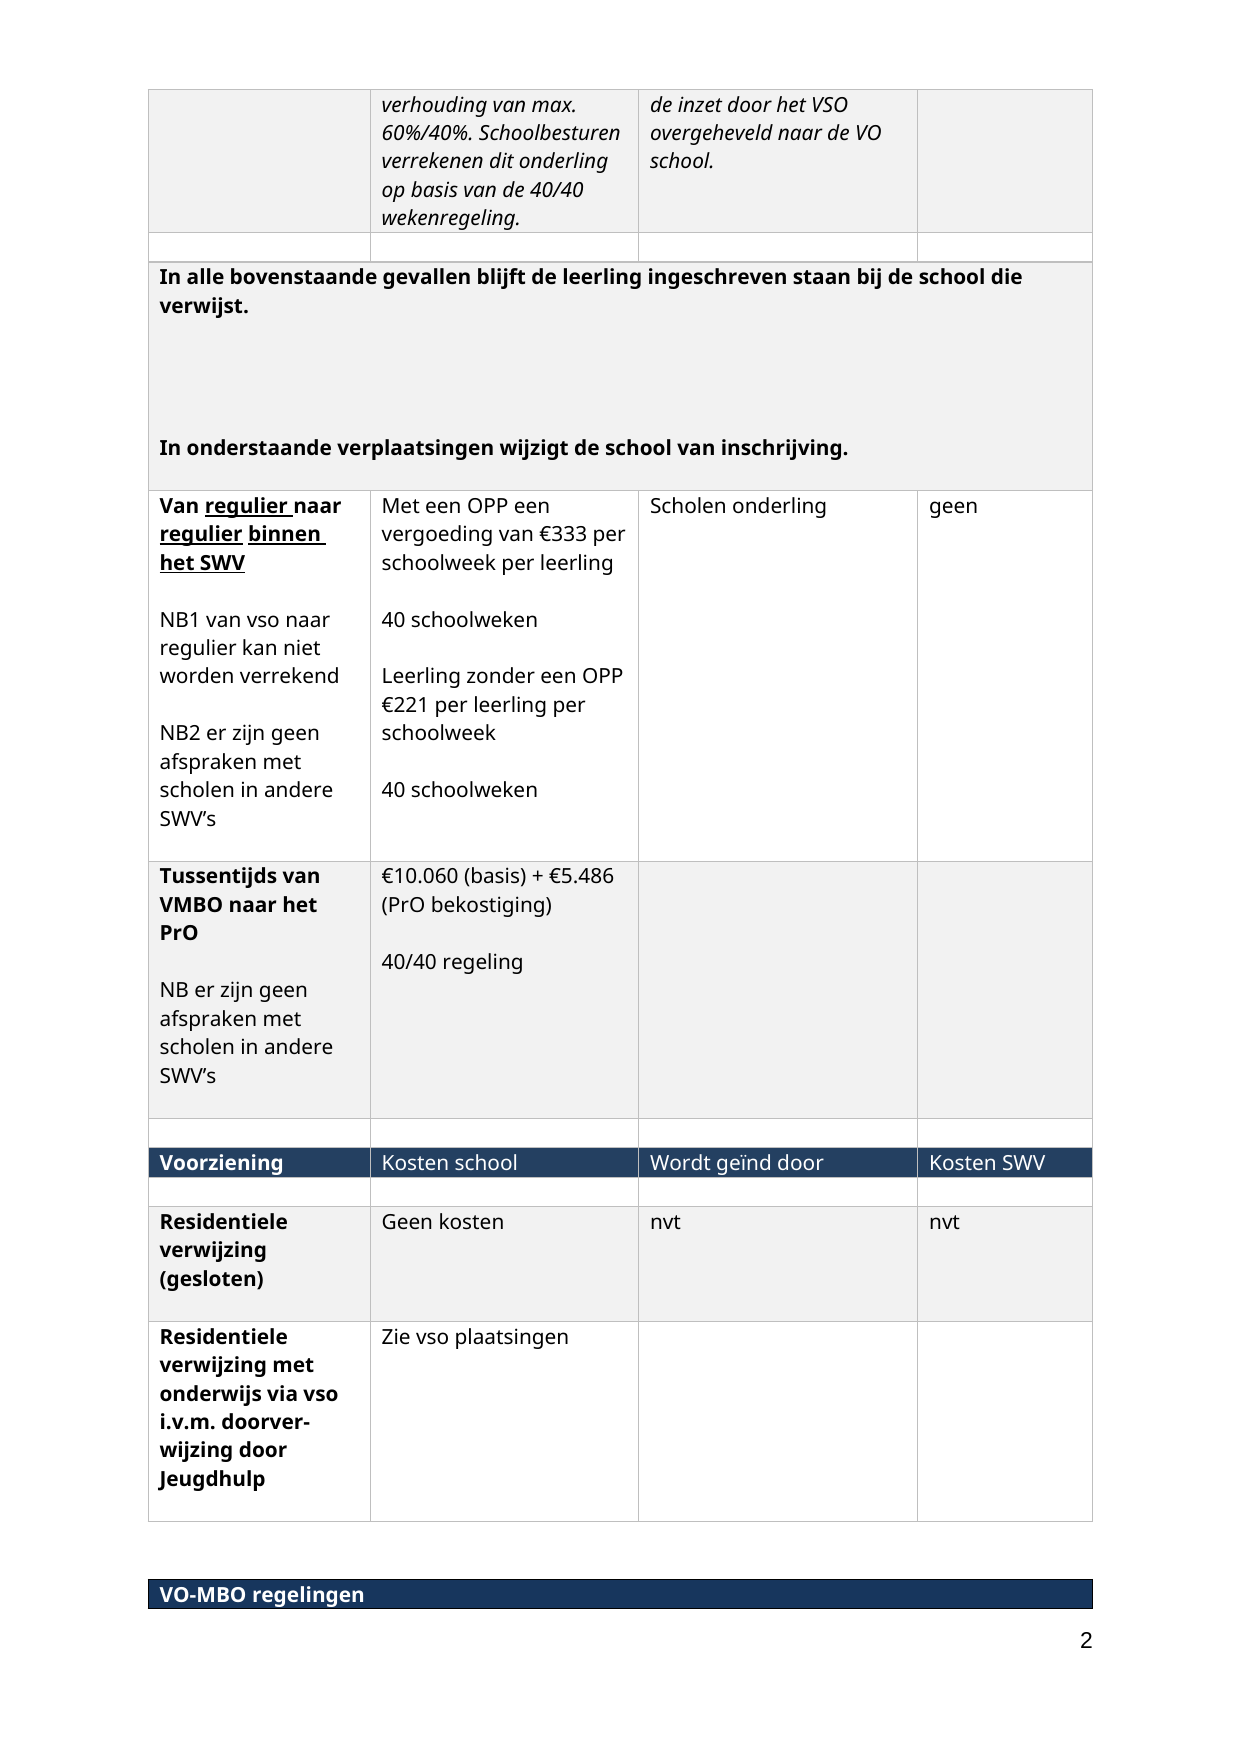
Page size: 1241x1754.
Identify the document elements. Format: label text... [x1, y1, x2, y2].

table_cell [639, 1178, 917, 1206]
table_cell Kosten school [371, 1148, 638, 1177]
table_cell [149, 1119, 370, 1147]
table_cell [371, 90, 638, 232]
table_cell Geen kosten [371, 1207, 638, 1321]
table_cell [639, 1322, 917, 1521]
table_cell Zie vso plaatsingen [371, 1322, 638, 1521]
table_cell In alle bovenstaande gevallen blijft de leerling ingeschreven staan bij de school die verwijst. In onderstaande verplaatsingen wijzigt de school van inschrijving. [149, 263, 1092, 490]
table_cell €10.060 (basis) + €5.486 (PrO bekostiging) 40/40 regeling [371, 862, 638, 1118]
table_cell Residentiele verwijzing met onderwijs via vso i.v.m. doorver-wijzing door Jeugdhulp [149, 1322, 370, 1521]
table_cell Residentiele verwijzing (gesloten) [149, 1207, 370, 1321]
table_cell [639, 1119, 917, 1147]
table_cell geen [918, 491, 1092, 861]
table_cell [918, 1119, 1092, 1147]
table_cell nvt [639, 1207, 917, 1321]
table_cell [918, 90, 1092, 232]
table_cell [918, 233, 1092, 261]
table_cell [918, 1322, 1092, 1521]
table_cell nvt [918, 1207, 1092, 1321]
table_cell [371, 1119, 638, 1147]
table_cell Met een OPP een vergoeding van €333 per schoolweek per leerling 40 schoolweken Leerling zonder een OPP €221 per leerling per schoolweek 40 schoolweken [371, 491, 638, 861]
table_cell Scholen onderling [639, 491, 917, 861]
table_cell Kosten SWV [918, 1148, 1092, 1177]
table_cell Voorziening [149, 1148, 370, 1177]
table_header VO-MBO regelingen [149, 1580, 1092, 1608]
table_cell [918, 1178, 1092, 1206]
table_cell [371, 233, 638, 261]
table_cell Wordt geïnd door [639, 1148, 917, 1177]
table_cell [149, 1178, 370, 1206]
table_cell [149, 90, 370, 232]
table_cell [639, 233, 917, 261]
table_cell [149, 233, 370, 261]
table_cell Van regulier naar regulier binnen het SWV NB1 van vso naar regulier kan niet worden verrekend NB2 er zijn geen afspraken met scholen in andere SWV’s [149, 491, 370, 861]
table_cell [639, 862, 917, 1118]
table_cell [371, 1178, 638, 1206]
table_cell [639, 90, 917, 232]
table_cell [918, 862, 1092, 1118]
table_cell Tussentijds van VMBO naar het PrO NB er zijn geen afspraken met scholen in andere SWV’s [149, 862, 370, 1118]
